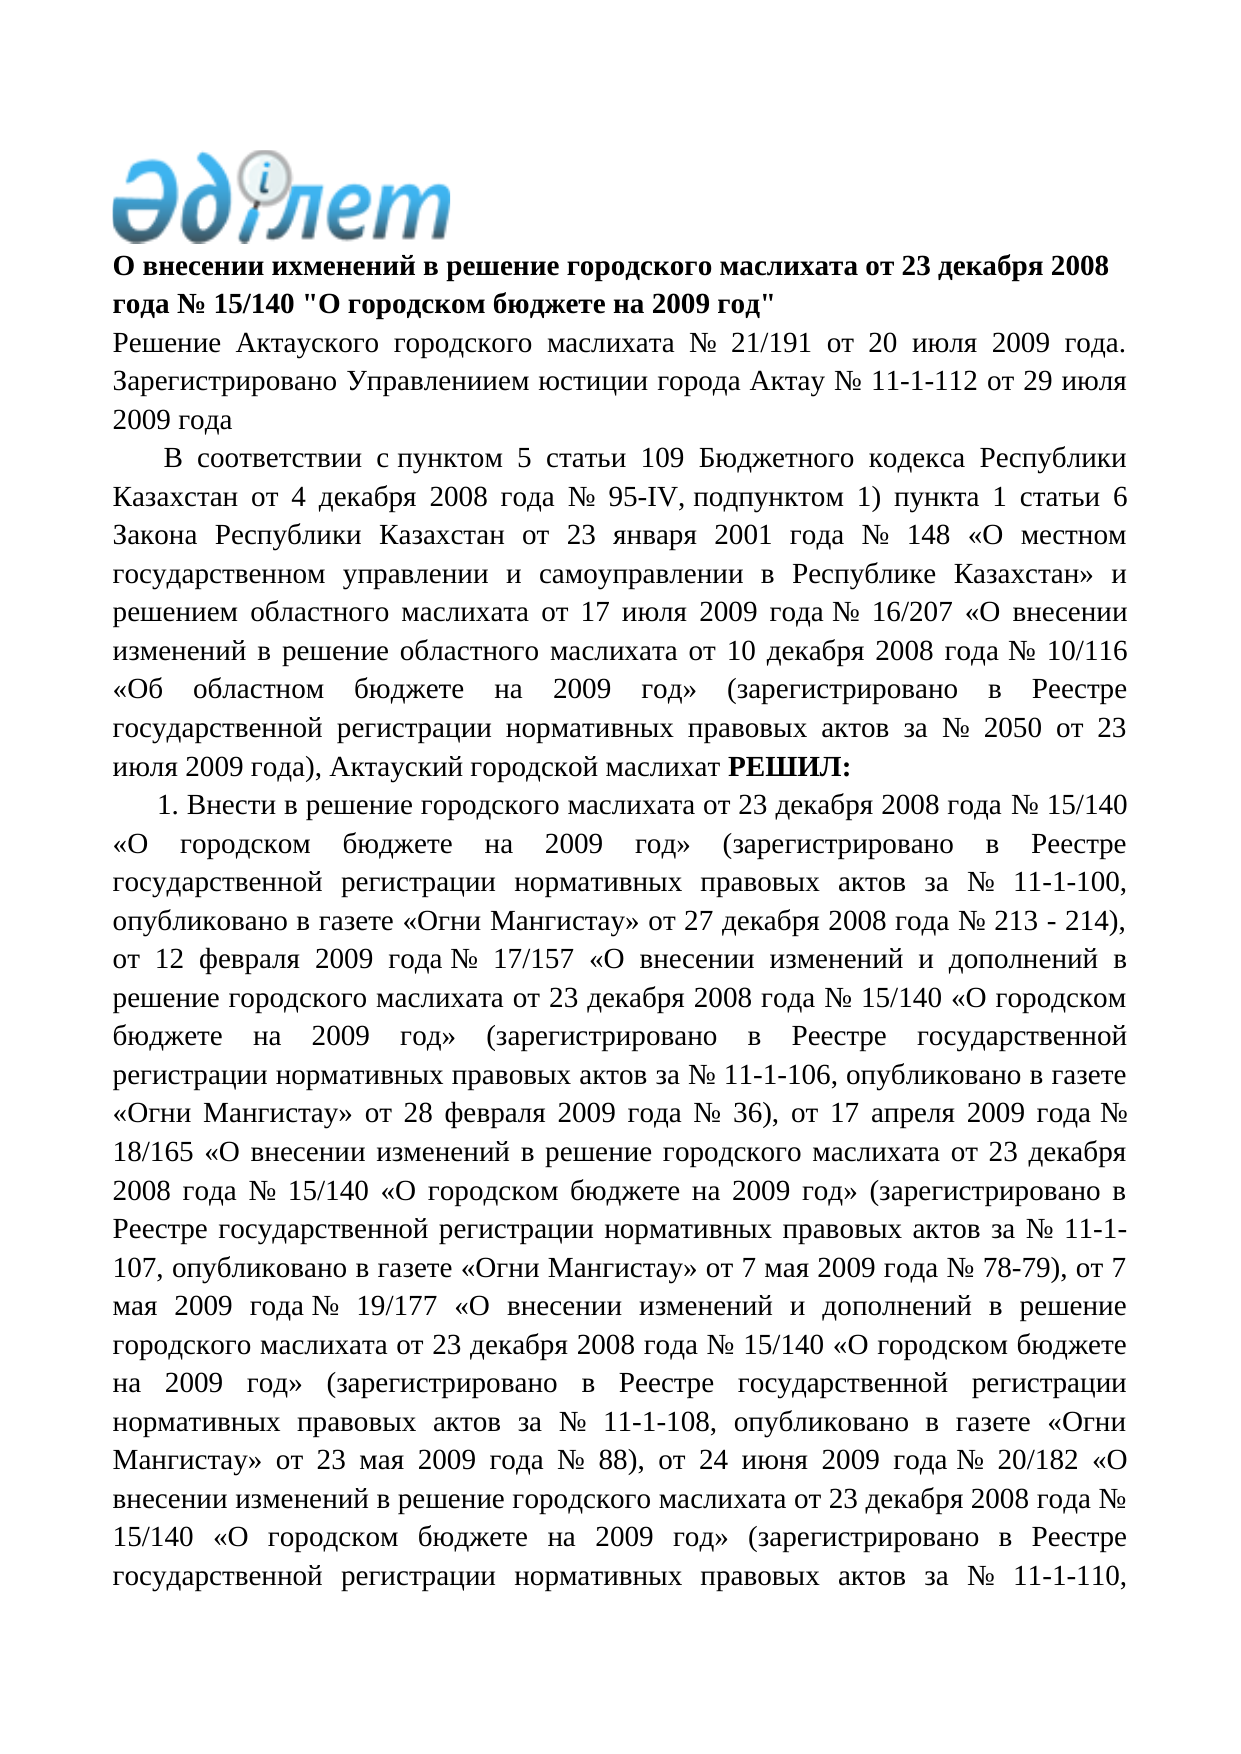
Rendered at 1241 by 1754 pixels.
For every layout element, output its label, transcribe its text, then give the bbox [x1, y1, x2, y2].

text Решение Актауского городского маслихата № 21/191 от 20 июля 2009 года. Зарегистрировано Управлениием юстиции города Актау № 11-1-112 от 29 июля 2009 года [112, 325, 1128, 435]
text О внесении ихменений в решение городского маслихата от 23 декабря 2008 года № 15/140 "О городском бюджете на 2009 год" [112, 248, 1128, 320]
picture [112, 150, 451, 244]
text В соответствии с пунктом 5 статьи 109 Бюджетного кодекса Республики Казахстан от 4 декабря 2008 года № 95-IV, подпунктом 1) пункта 1 статьи 6 Закона Республики Казахстан от 23 января 2001 года № 148 «О местном государственном управлении и самоуправлении в Республике Казахстан» и решением областного маслихата от 17 июля 2009 года № 16/207 «О внесении изменений в решение областного маслихата от 10 декабря 2008 года № 10/116 «Об областном бюджете на 2009 год» (зарегистрировано в Реестре государственной регистрации нормативных правовых актов за № 2050 от 23 июля 2009 года), Актауский городской маслихат РЕШИЛ: [112, 440, 1128, 782]
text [112, 787, 1128, 1592]
